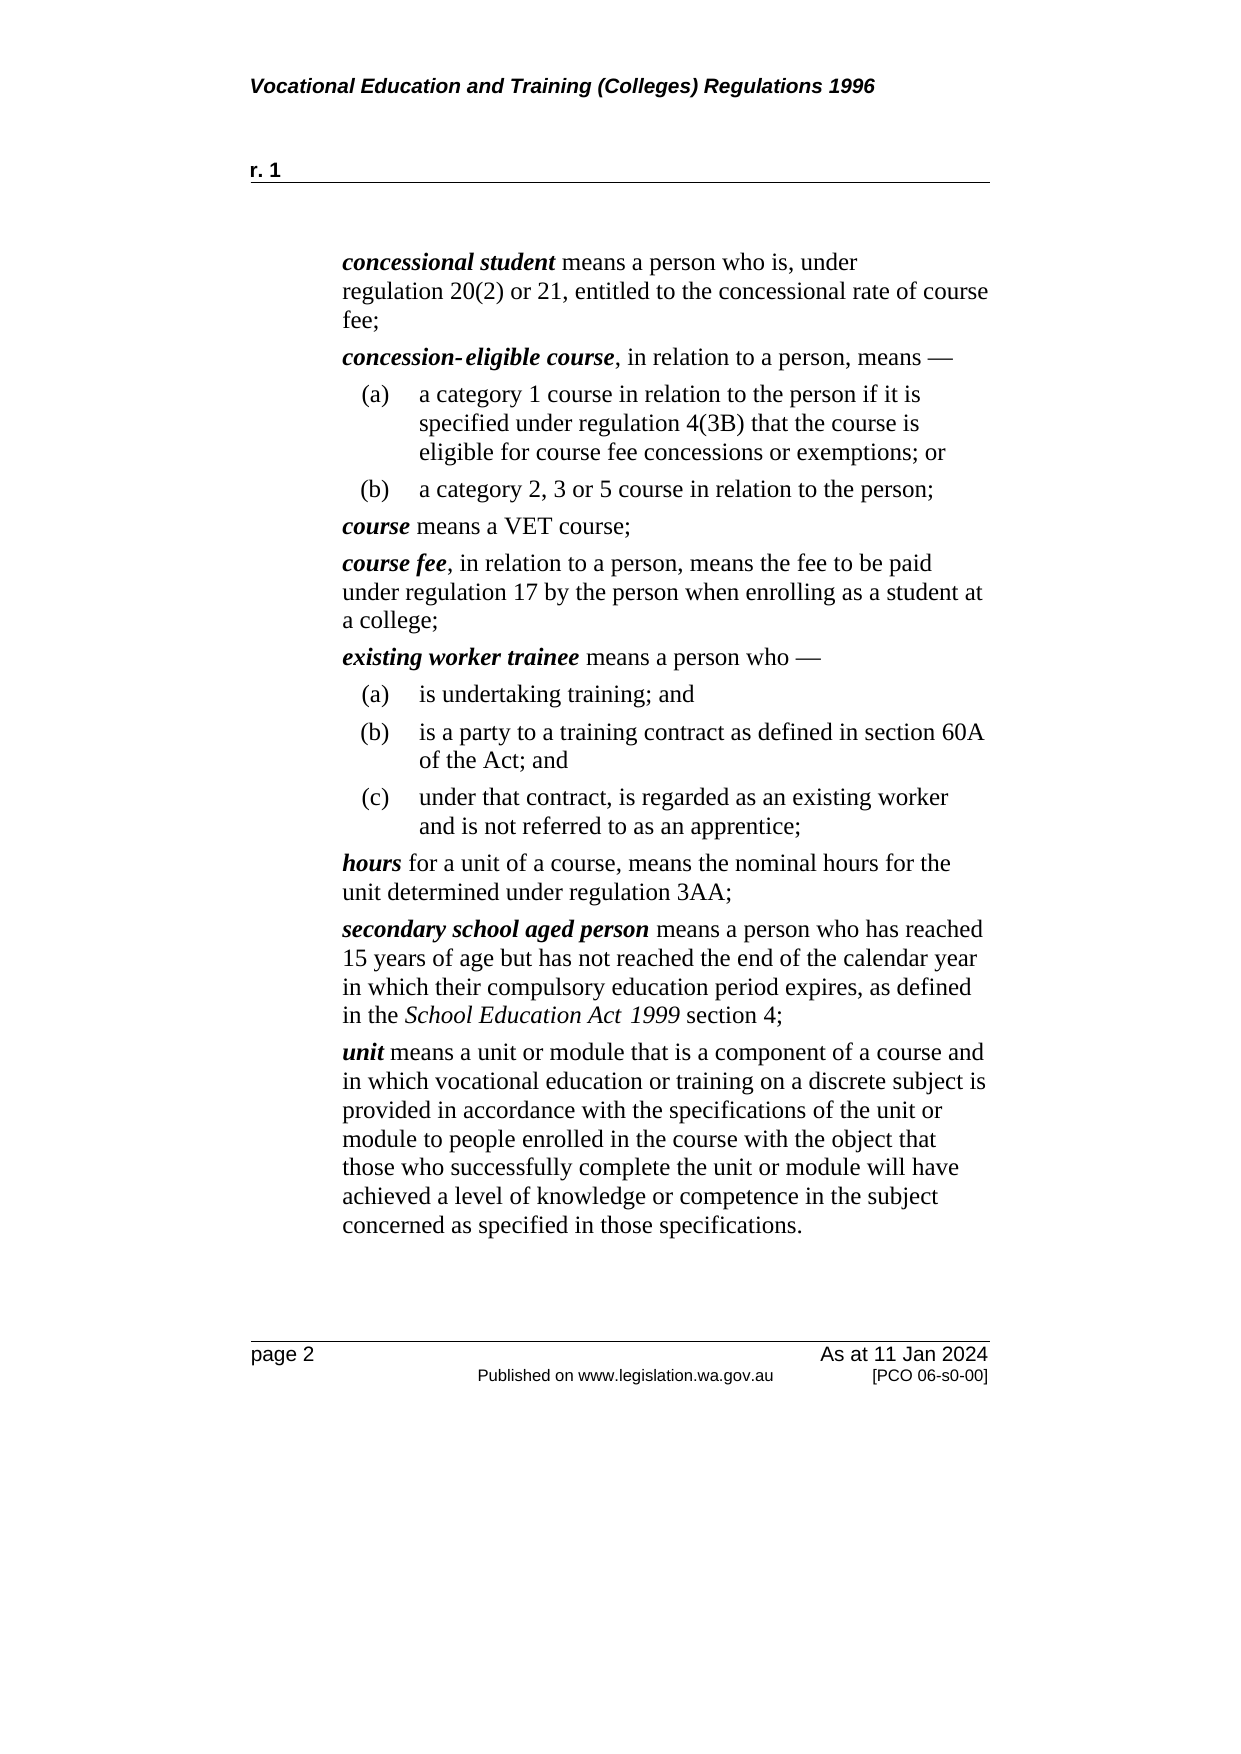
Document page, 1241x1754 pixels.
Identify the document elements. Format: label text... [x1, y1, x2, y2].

text (a) is undertaking training; and [251, 679, 990, 708]
text (a) a category 1 course in relation to the person if it is specified under regulation 4(3B) that the course is eligible for course fee concessions or exemptions; or [251, 379, 990, 465]
text course means a VET course; [251, 511, 990, 539]
text hours for a unit of a course, means the nominal hours for the unit determined under regulation 3AA; [251, 848, 990, 906]
text (c) under that contract, is regarded as an existing worker and is not referred to as an apprentice; [251, 782, 990, 840]
text secondary school aged person means a person who has reached 15 years of age but has not reached the end of the calendar year in which their compulsory education period expires, as defined in the School Education Act 1999 section 4; [251, 914, 990, 1029]
text concessional student means a person who is, under regulation 20(2) or 21, entitled to the concessional rate of course fee; [251, 247, 990, 334]
text existing worker trainee means a person who — [251, 642, 990, 671]
text concession-eligible course, in relation to a person, means — [251, 342, 990, 371]
text (b) is a party to a training contract as defined in section 60A of the Act; and [251, 717, 990, 774]
text (b) a category 2, 3 or 5 course in relation to the person; [251, 474, 990, 502]
text course fee, in relation to a person, means the fee to be paid under regulation 17 by the person when enrolling as a student at a college; [251, 548, 990, 634]
text unit means a unit or module that is a component of a course and in which vocational education or training on a discrete subject is provided in accordance with the specifications of the unit or module to people enrolled in the course with the object that those who successfully complete the unit or module will have achieved a level of knowledge or competence in the subject concerned as specified in those specifications. [251, 1037, 990, 1239]
